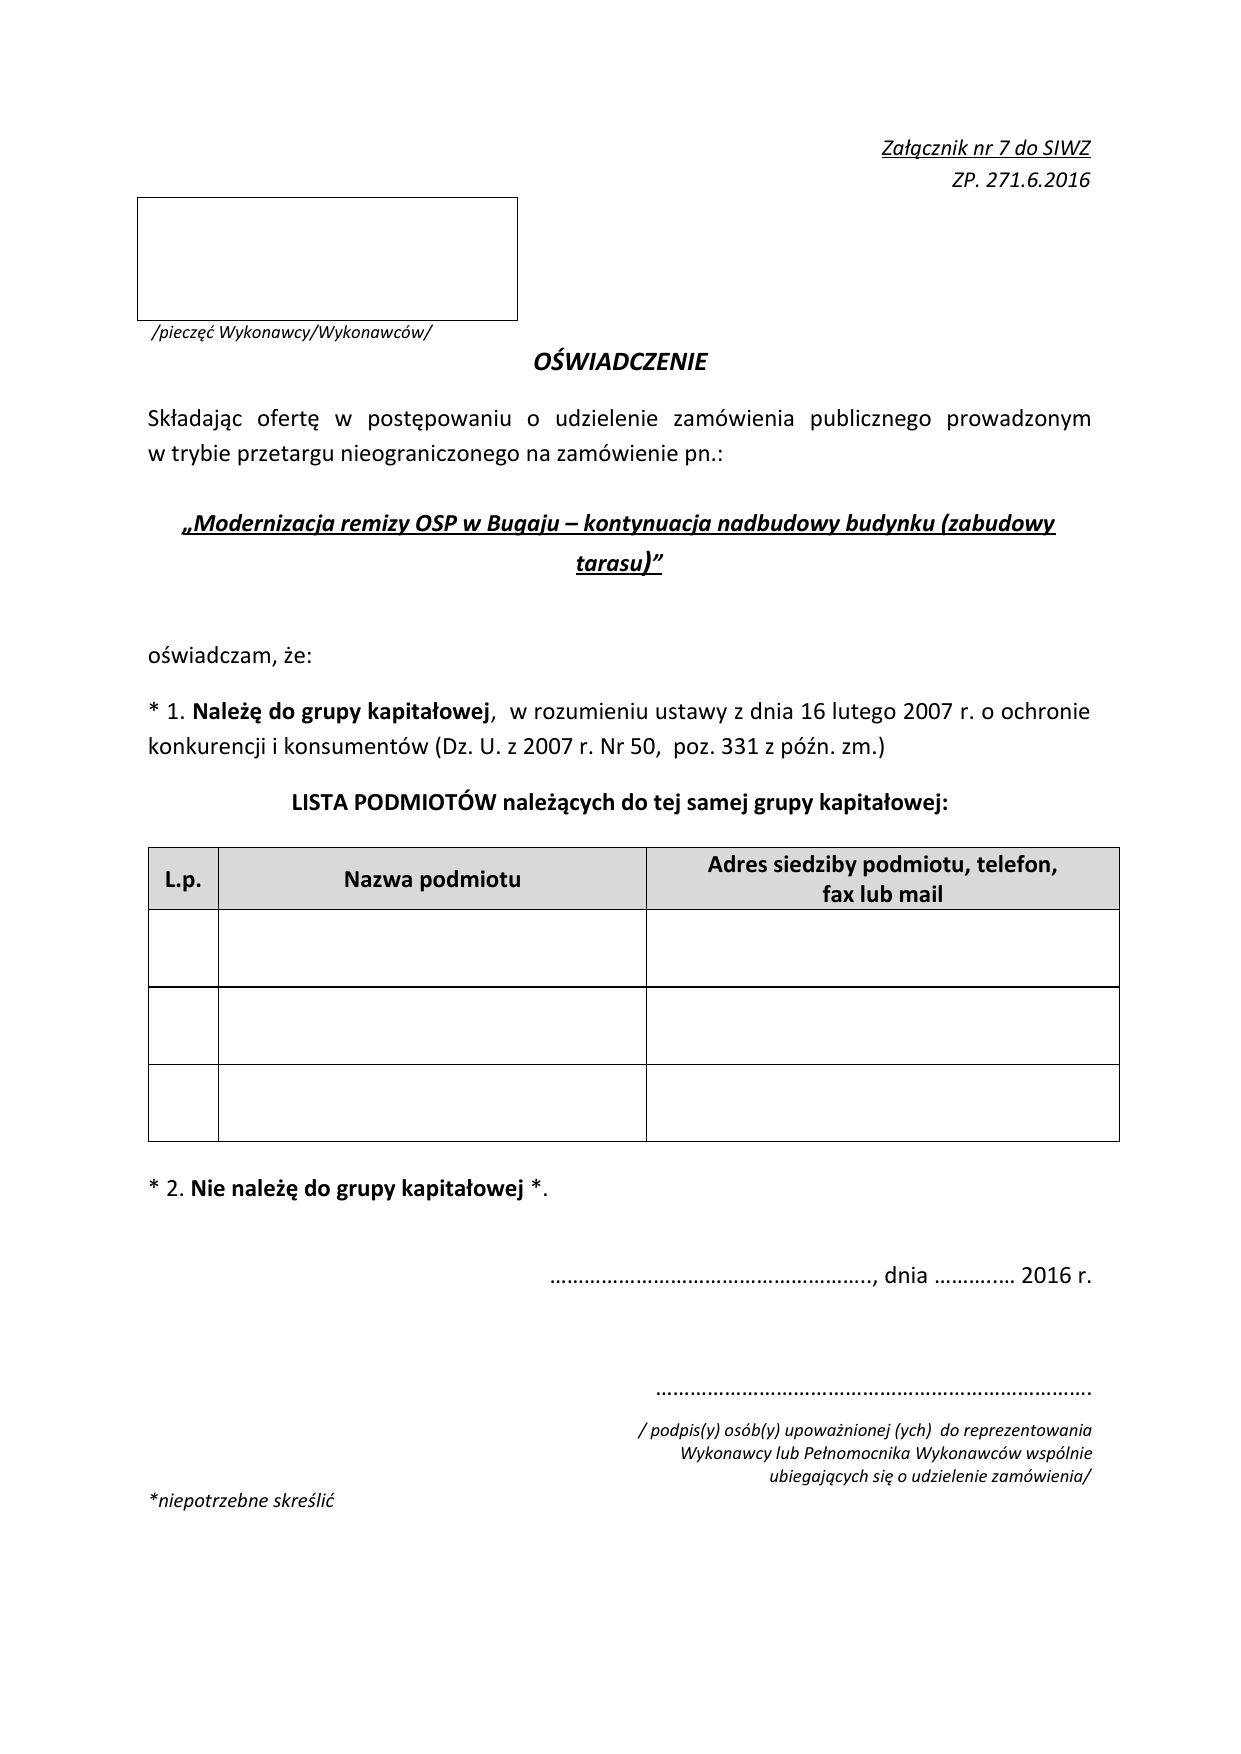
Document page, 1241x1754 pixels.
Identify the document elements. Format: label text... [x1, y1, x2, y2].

text ……………………………………………….., dnia ………..… 2016 r. [148, 1259, 1093, 1289]
text ubiegających się o udzielenie zamówienia/ [295, 1464, 1093, 1487]
text * 2. Nie należę do grupy kapitałowej *. [148, 1173, 1093, 1203]
text LISTA PODMIOTÓW należących do tej samej grupy kapitałowej: [148, 786, 1093, 817]
table_header [138, 198, 517, 320]
table_header Nazwa podmiotu [219, 848, 646, 909]
table_cell [647, 1065, 1119, 1141]
table_header L.p. [149, 848, 218, 909]
table_cell [647, 910, 1119, 986]
text ZP. 271.6.2016 [148, 165, 1093, 193]
table_cell [219, 910, 646, 986]
text Załącznik nr 7 do SIWZ [148, 133, 1093, 161]
text *niepotrzebne skreślić [148, 1487, 1093, 1512]
text „Modernizacja remizy OSP w Bugaju – kontynuacja nadbudowy budynku (zabudowy tarasu)” [148, 507, 1093, 579]
table_cell [149, 910, 218, 986]
text oświadczam, że: [148, 640, 1093, 670]
table_cell [647, 988, 1119, 1064]
text …………………………………………………………………. [148, 1371, 1093, 1401]
table_cell [219, 1065, 646, 1141]
text OŚWIADCZENIE [148, 344, 1093, 377]
table_header Adres siedziby podmiotu, telefon, fax lub mail [647, 848, 1119, 909]
text Składając ofertę w postępowaniu o udzielenie zamówienia publicznego prowadzonym w trybie przetargu nieograniczonego na zamówienie pn.: [148, 402, 1093, 468]
text Wykonawcy lub Pełnomocnika Wykonawców wspólnie [295, 1441, 1093, 1464]
text /pieczęć Wykonawcy/Wykonawców/ [148, 321, 1093, 344]
text / podpis(y) osób(y) upoważnionej (ych) do reprezentowania [295, 1418, 1093, 1441]
table_cell [149, 988, 218, 1064]
table_cell [219, 988, 646, 1064]
table_cell [149, 1065, 218, 1141]
text * 1. Należę do grupy kapitałowej, w rozumieniu ustawy z dnia 16 lutego 2007 r. o ochronie konkurencji i konsumentów (Dz. U. z 2007 r. Nr 50, poz. 331 z późn. zm.) [148, 695, 1093, 761]
